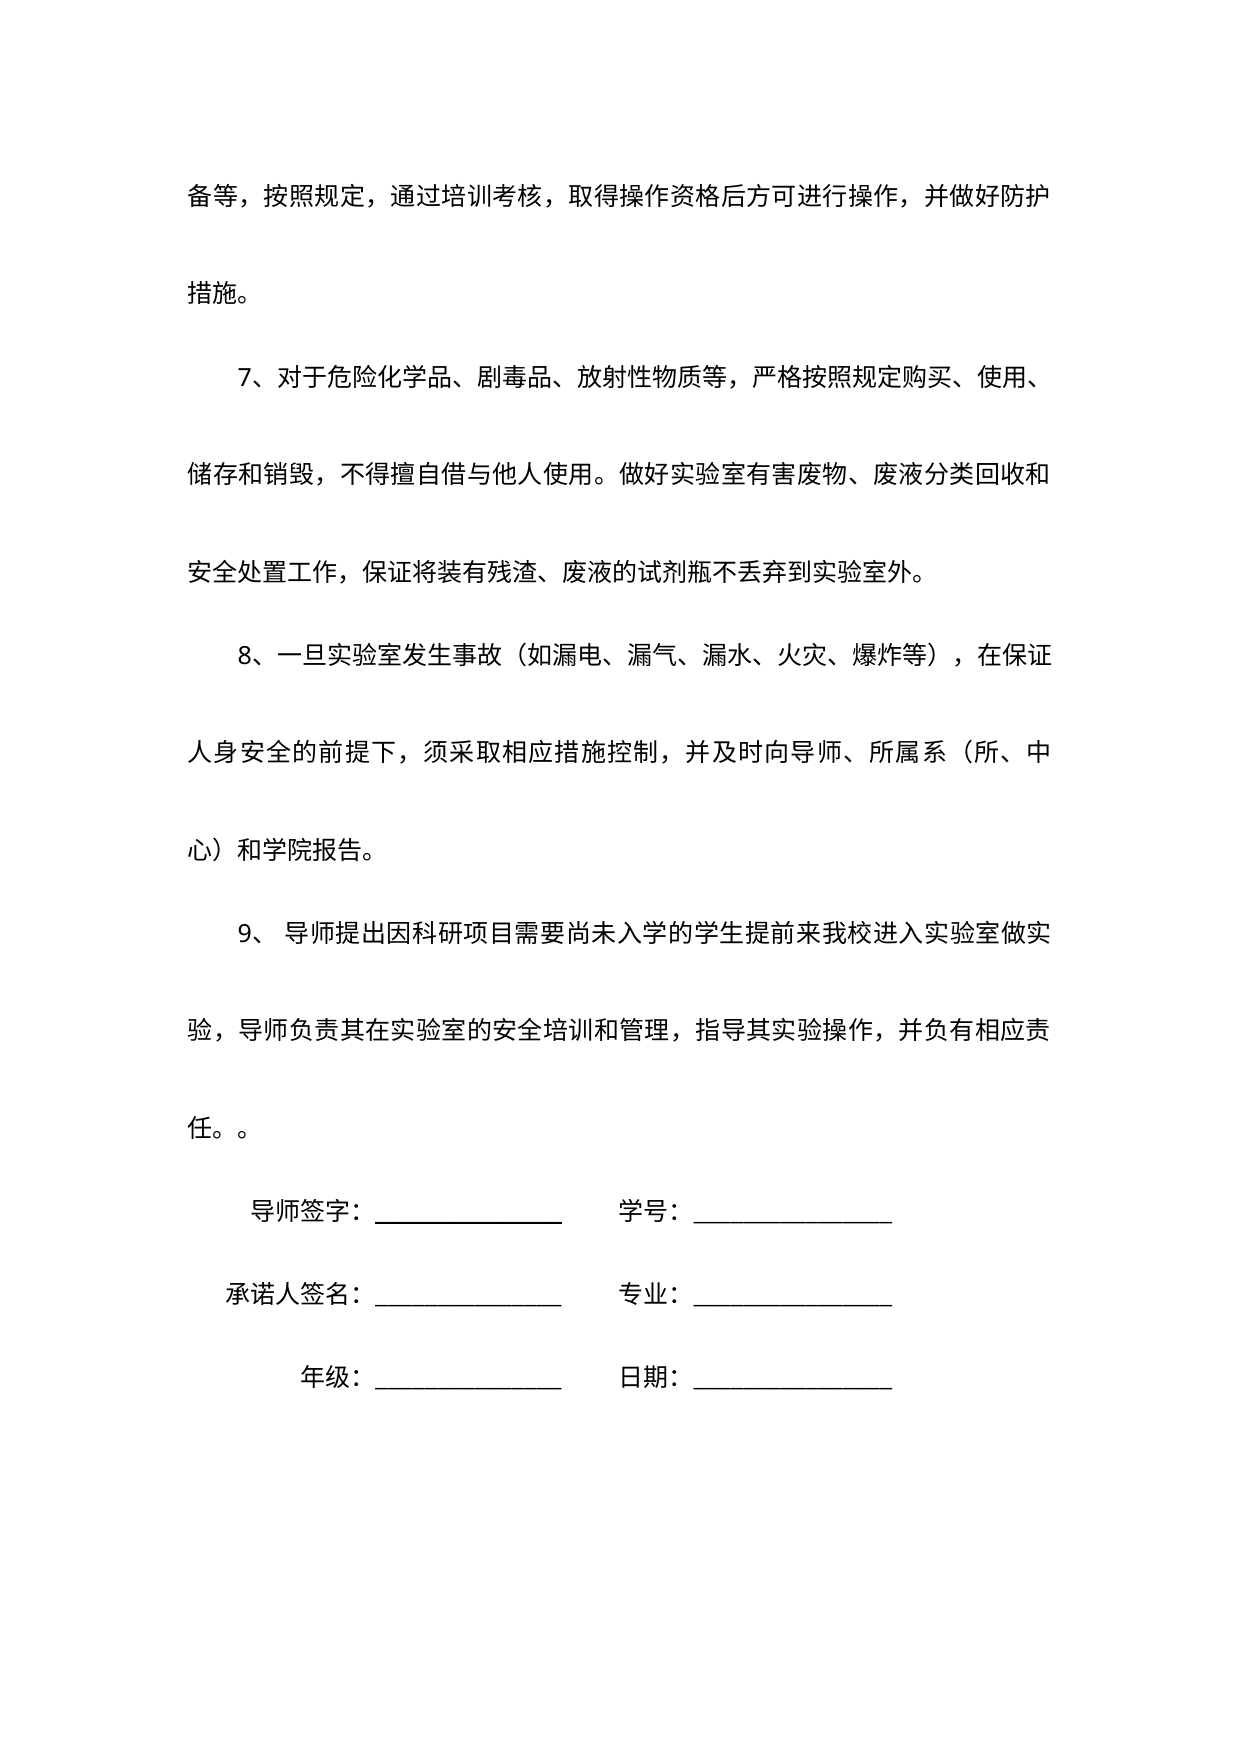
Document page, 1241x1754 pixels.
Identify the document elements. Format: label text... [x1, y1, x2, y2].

text 年级：_______________ 日期：________________ [187, 1343, 1053, 1408]
text 9、 导师提出因科研项目需要尚未入学的学生提前来我校进入实验室做实验，导师负责其在实验室的安全培训和管理，指导其实验操作，并负有相应责任。。 [187, 899, 1053, 1159]
text 承诺人签名：_______________ 专业：________________ [187, 1260, 1053, 1325]
text 8、一旦实验室发生事故（如漏电、漏气、漏水、火灾、爆炸等），在保证人身安全的前提下，须采取相应措施控制，并及时向导师、所属系（所、中心）和学院报告。 [187, 621, 1053, 881]
text 导师签字：_______________ 学号：________________ [187, 1177, 1053, 1242]
text 7、对于危险化学品、剧毒品、放射性物质等，严格按照规定购买、使用、储存和销毁，不得擅自借与他人使用。做好实验室有害废物、废液分类回收和安全处置工作，保证将装有残渣、废液的试剂瓶不丢弃到实验室外。 [187, 343, 1053, 603]
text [187, 162, 1053, 324]
